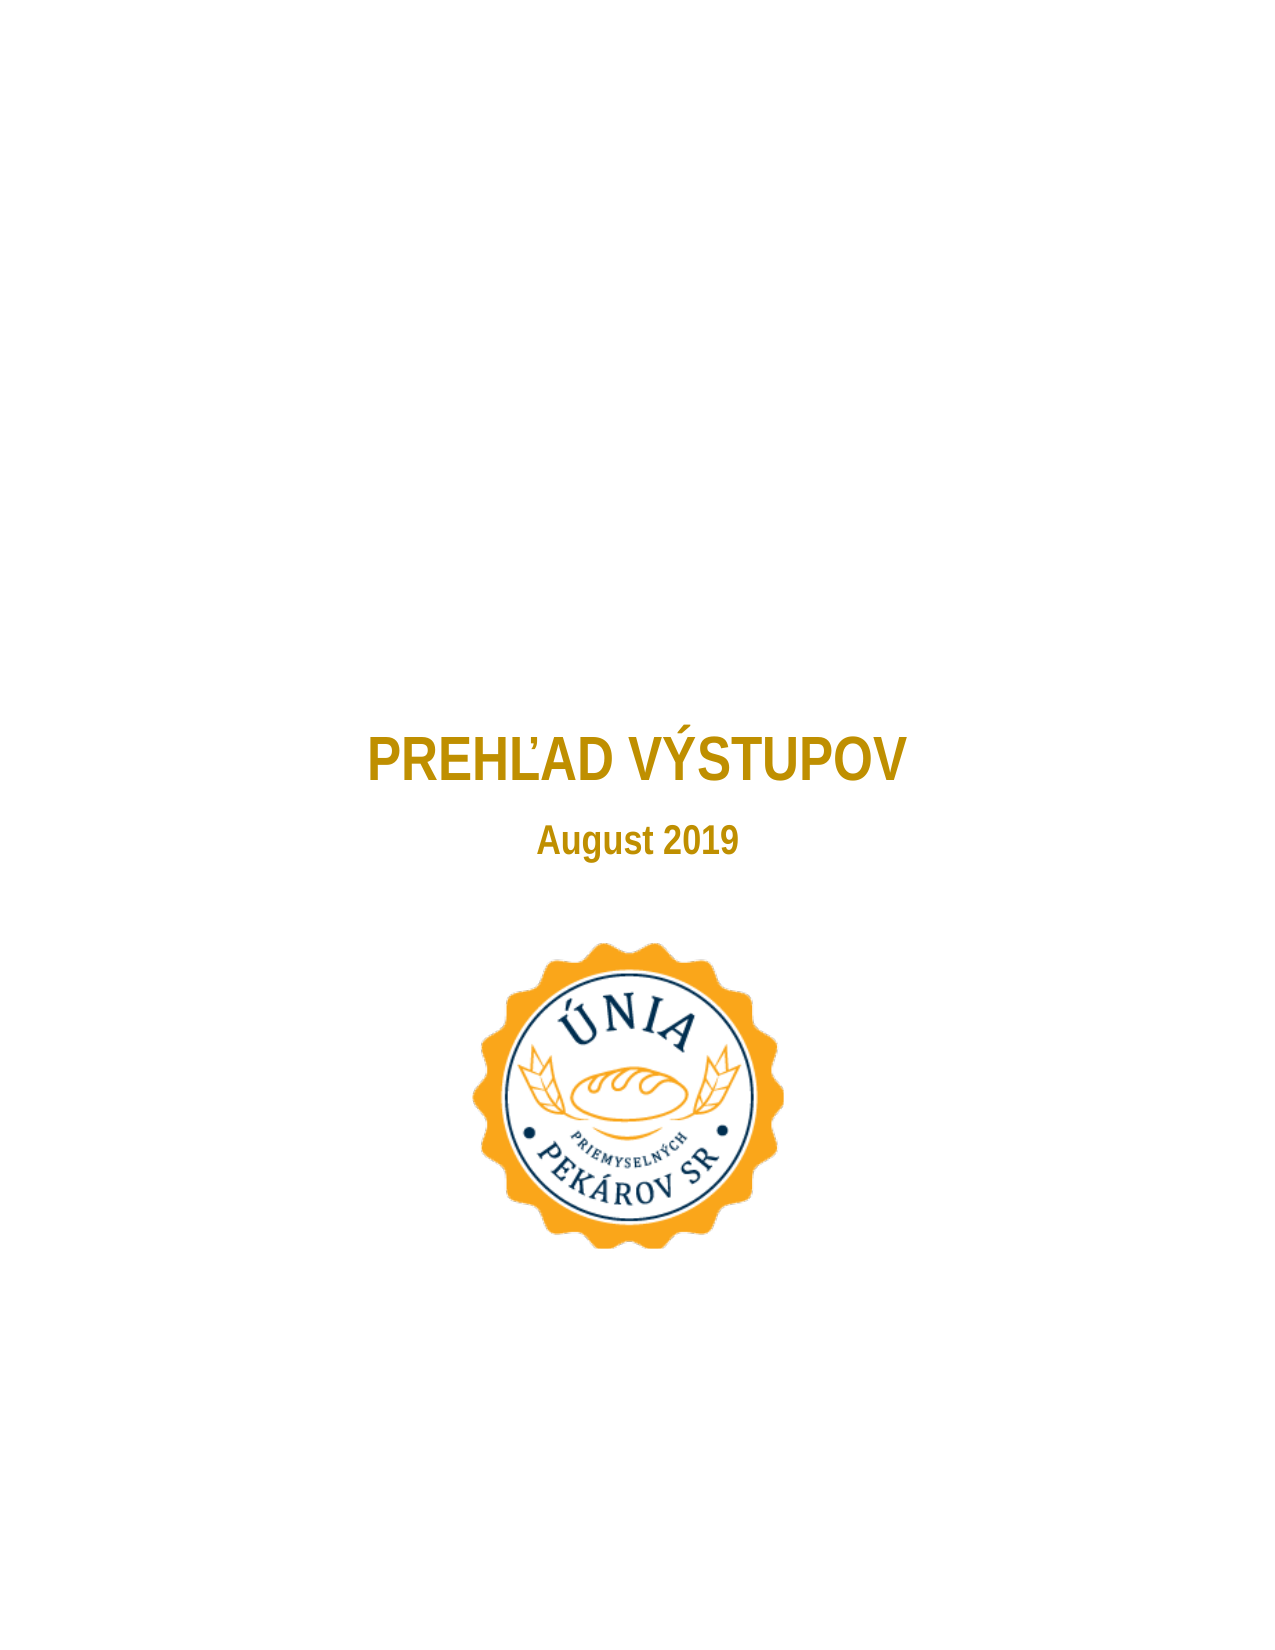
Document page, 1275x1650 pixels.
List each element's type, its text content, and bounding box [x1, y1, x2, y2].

text August 2019 [88, 815, 1186, 863]
text PREHĽAD VÝSTUPOV [88, 722, 1186, 793]
picture [472, 942, 784, 1249]
